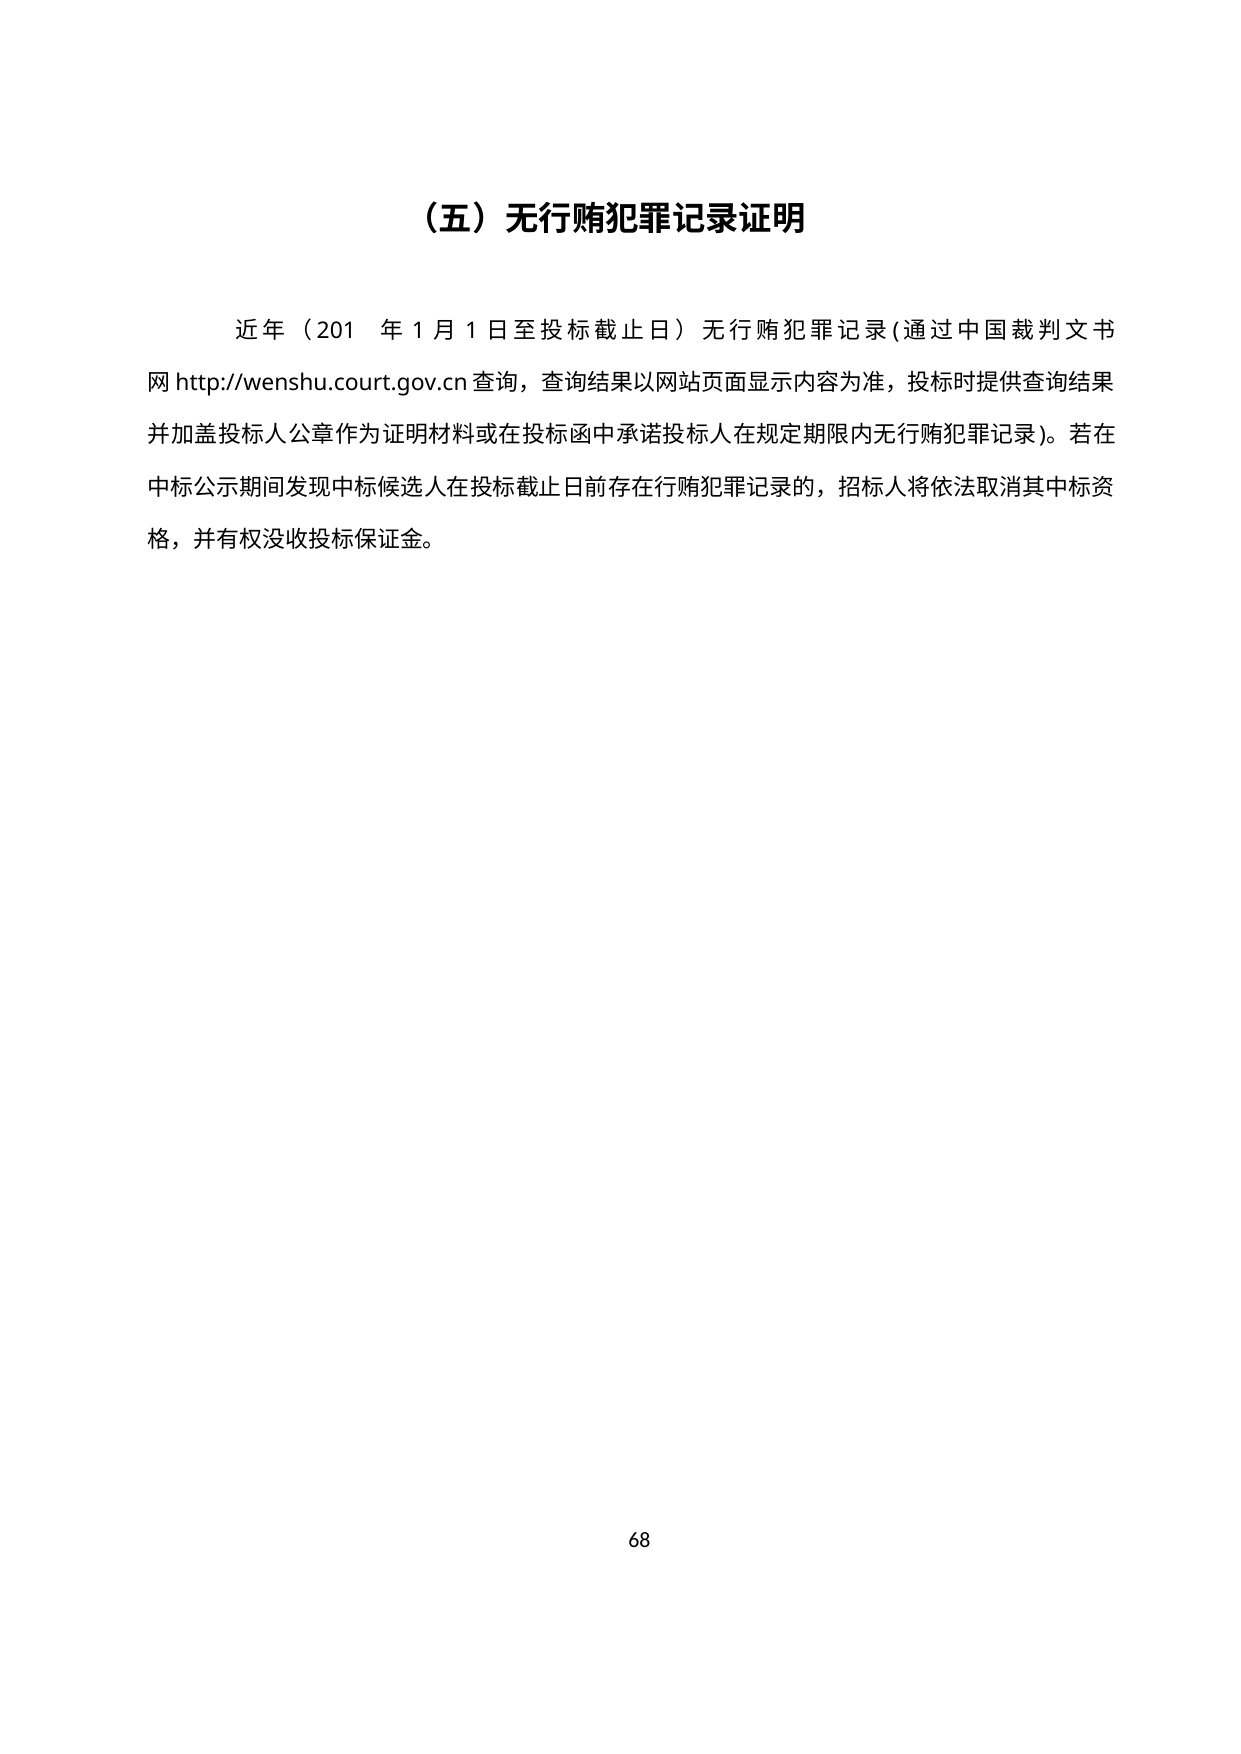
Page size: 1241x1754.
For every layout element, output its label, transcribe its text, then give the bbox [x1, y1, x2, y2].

text （五）无行贿犯罪记录证明 [92, 192, 1118, 240]
text 近年（201 年1月1日至投标截止日）无行贿犯罪记录(通过中国裁判文书网http://wenshu.court.gov.cn查询，查询结果以网站页面显示内容为准，投标时提供查询结果并加盖投标人公章作为证明材料或在投标函中承诺投标人在规定期限内无行贿犯罪记录)。若在中标公示期间发现中标候选人在投标截止日前存在行贿犯罪记录的，招标人将依法取消其中标资格，并有权没收投标保证金。 [148, 310, 1116, 554]
